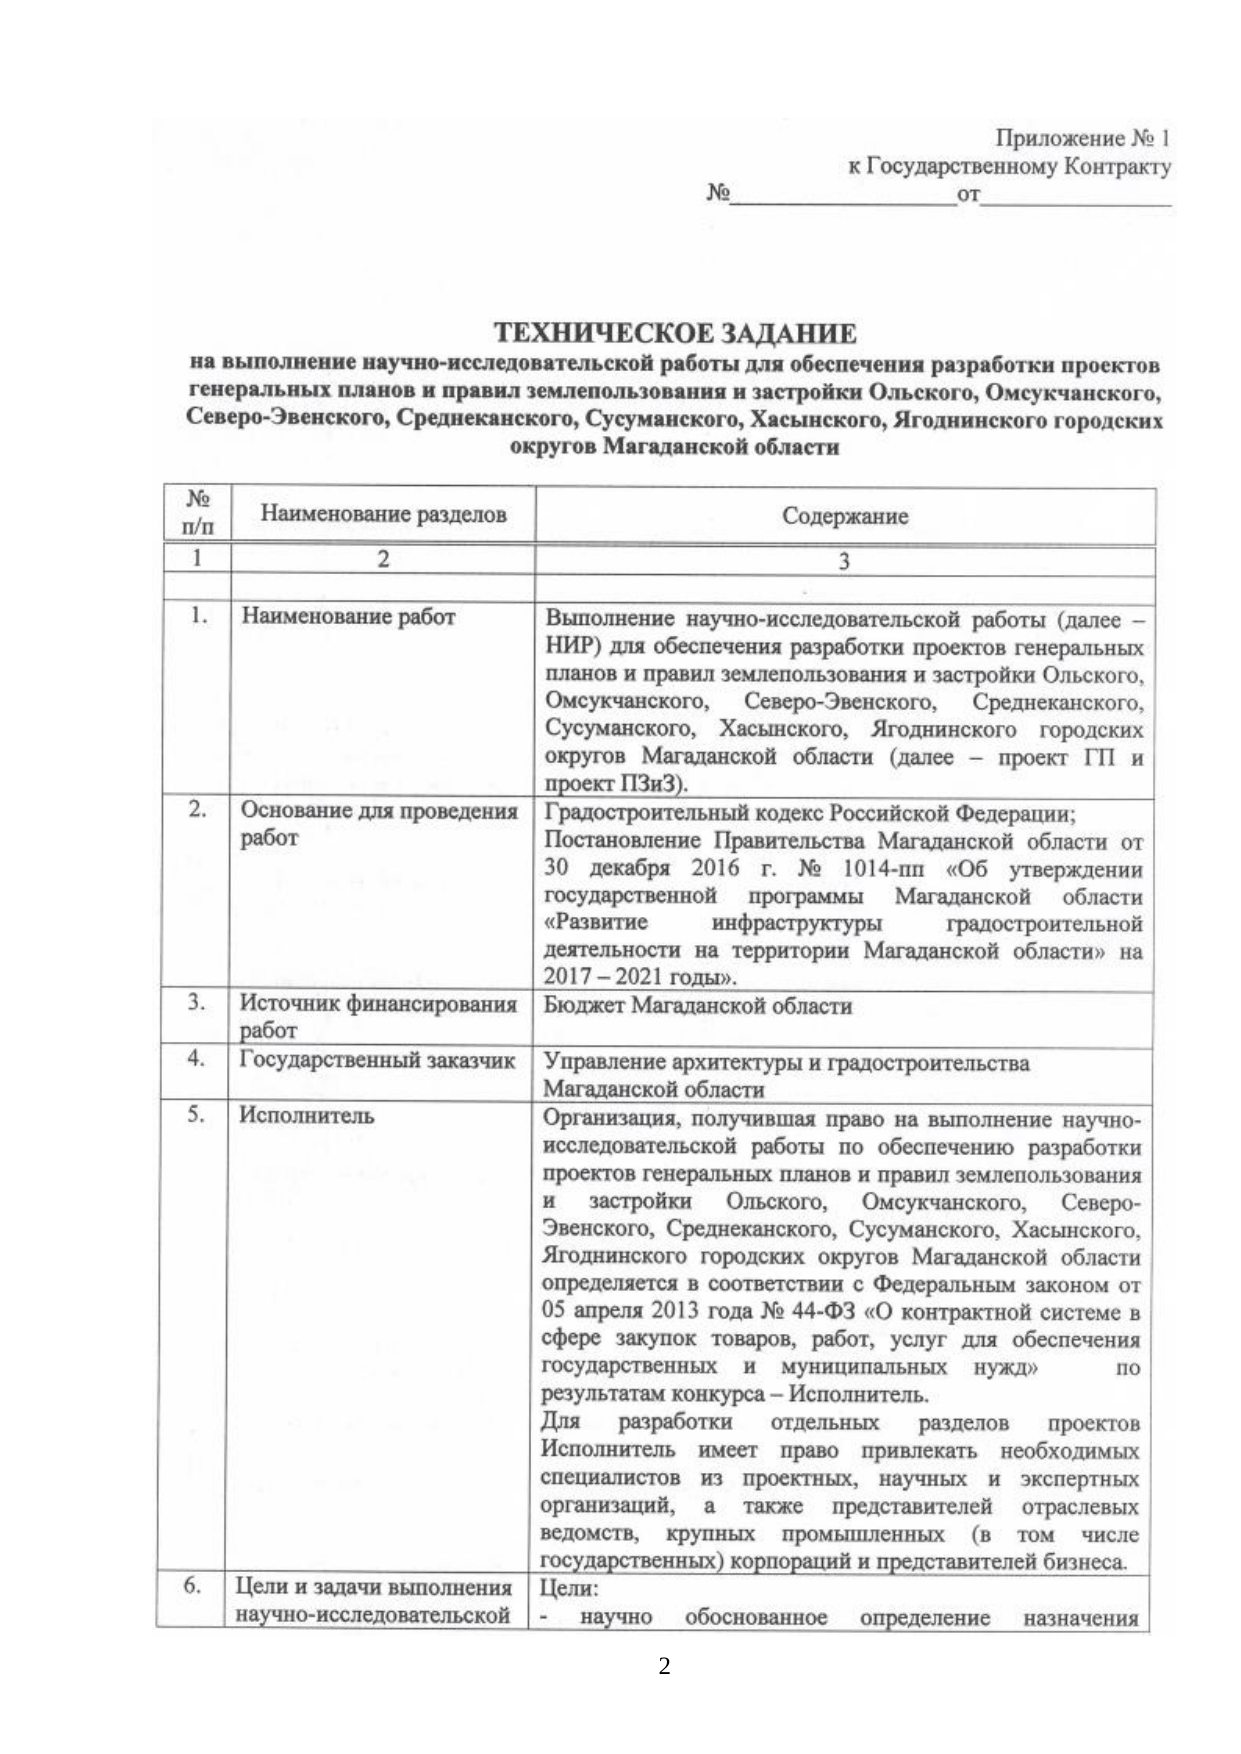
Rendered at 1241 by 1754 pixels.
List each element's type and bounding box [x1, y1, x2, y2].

picture [152, 118, 1177, 1636]
